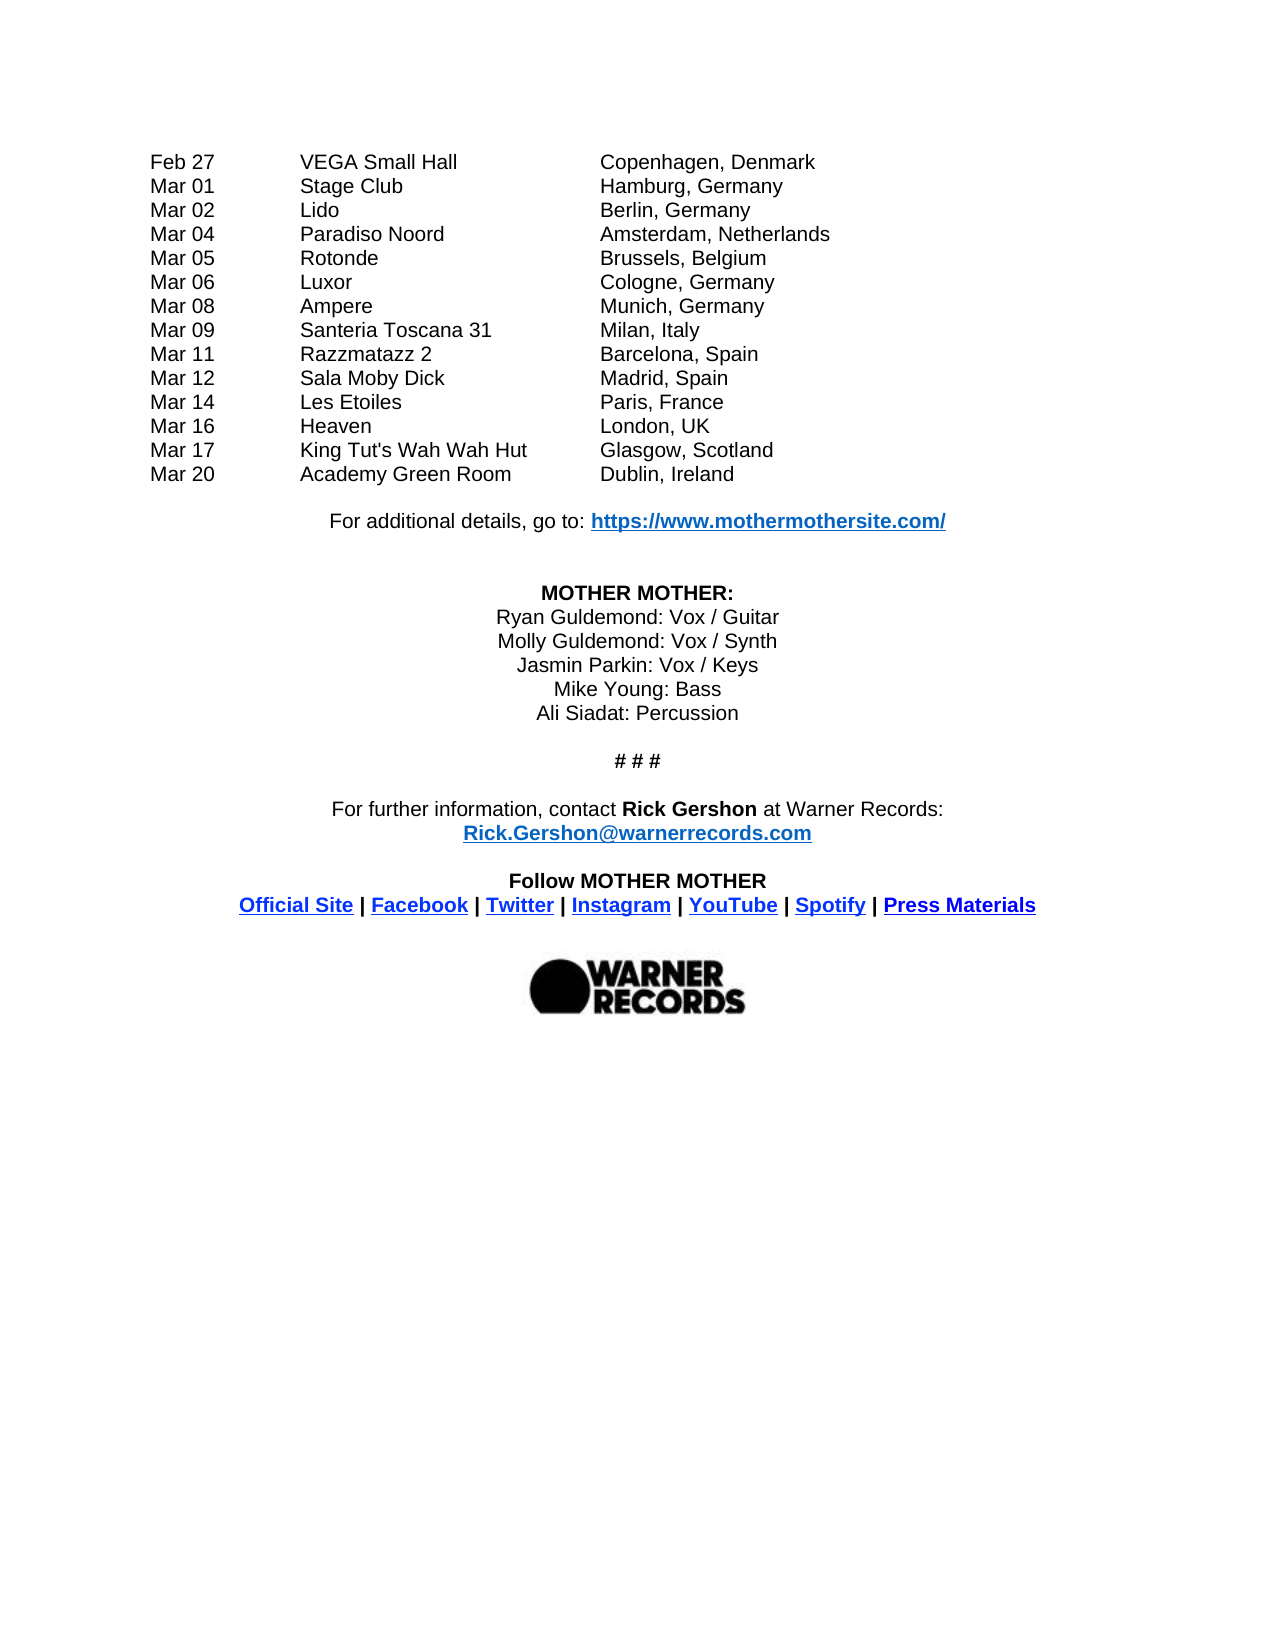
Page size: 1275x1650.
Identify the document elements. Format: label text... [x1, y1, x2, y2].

text Mar 04 Paradiso Noord Amsterdam, Netherlands [150, 222, 1125, 246]
text For further information, contact Rick Gershon at Warner Records: [150, 797, 1125, 821]
text Mar 20 Academy Green Room Dublin, Ireland [150, 461, 1125, 485]
text Rick.Gershon@warnerrecords.com [150, 821, 1125, 845]
text Mar 17 King Tut's Wah Wah Hut Glasgow, Scotland [150, 437, 1125, 461]
text # # # [150, 749, 1125, 773]
text Mar 16 Heaven London, UK [150, 413, 1125, 437]
text Mar 06 Luxor Cologne, Germany [150, 270, 1125, 294]
text MOTHER MOTHER: [150, 581, 1125, 605]
text Official Site | Facebook | Twitter | Instagram | YouTube | Spotify | Press Materials [150, 893, 1125, 917]
text Mar 02 Lido Berlin, Germany [150, 198, 1125, 222]
text Mar 08 Ampere Munich, Germany [150, 294, 1125, 318]
text Follow MOTHER MOTHER [150, 869, 1125, 893]
picture [511, 940, 764, 1033]
text Mar 12 Sala Moby Dick Madrid, Spain [150, 366, 1125, 389]
text Mar 11 Razzmatazz 2 Barcelona, Spain [150, 342, 1125, 366]
text Mar 09 Santeria Toscana 31 Milan, Italy [150, 318, 1125, 342]
text Mar 01 Stage Club Hamburg, Germany [150, 174, 1125, 198]
text Ryan Guldemond: Vox / Guitar Molly Guldemond: Vox / Synth Jasmin Parkin: Vox / Keys Mike Young: Bass Ali Siadat: Percussion [721, 605, 1125, 725]
text Feb 27 VEGA Small Hall Copenhagen, Denmark [150, 150, 1125, 174]
text Mar 05 Rotonde Brussels, Belgium [150, 246, 1125, 270]
text Mar 14 Les Etoiles Paris, France [150, 389, 1125, 413]
text Ryan Guldemond: Vox / Guitar Molly Guldemond: Vox / Synth Jasmin Parkin: Vox / Keys Mike Young: Bass Ali Siadat: Percussion [150, 605, 554, 725]
text For additional details, go to: https://www.mothermothersite.com/ [150, 509, 1125, 533]
